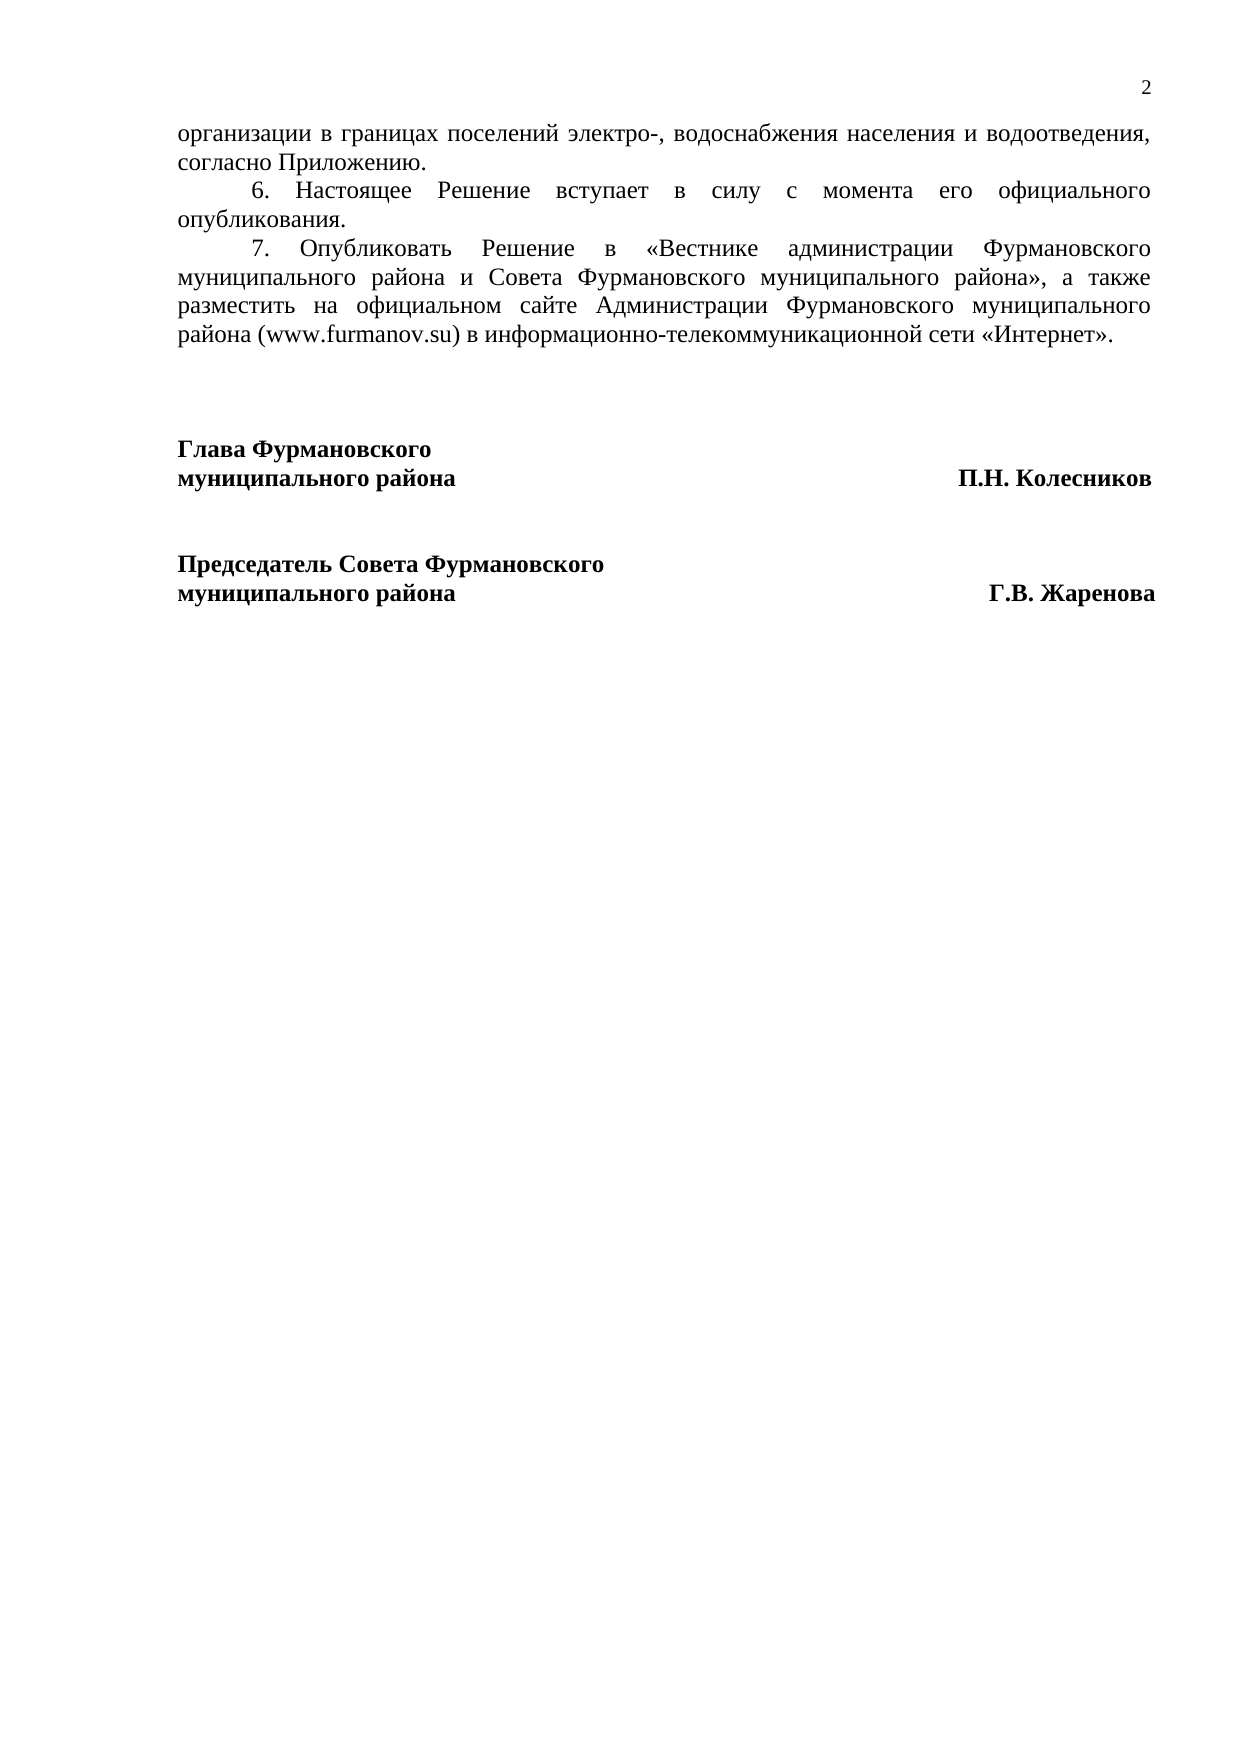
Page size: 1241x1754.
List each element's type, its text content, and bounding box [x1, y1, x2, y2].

text 7. Опубликовать Решение в «Вестнике администрации Фурмановского муниципального района и Совета Фурмановского муниципального района», а также разместить на официальном сайте Администрации Фурмановского муниципального района (www.furmanov.su) в информационно-телекоммуникационной сети «Интернет». [177, 233, 1152, 348]
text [177, 118, 1152, 176]
table_header П.Н. Колесников [665, 434, 1163, 492]
table_header Глава Фурмановского муниципального района [166, 434, 665, 492]
text 6. Настоящее Решение вступает в силу с момента его официального опубликования. [177, 176, 1152, 233]
table_header Г.В. Жаренова [664, 549, 1167, 607]
table_header Председатель Совета Фурмановского муниципального района [166, 549, 664, 607]
